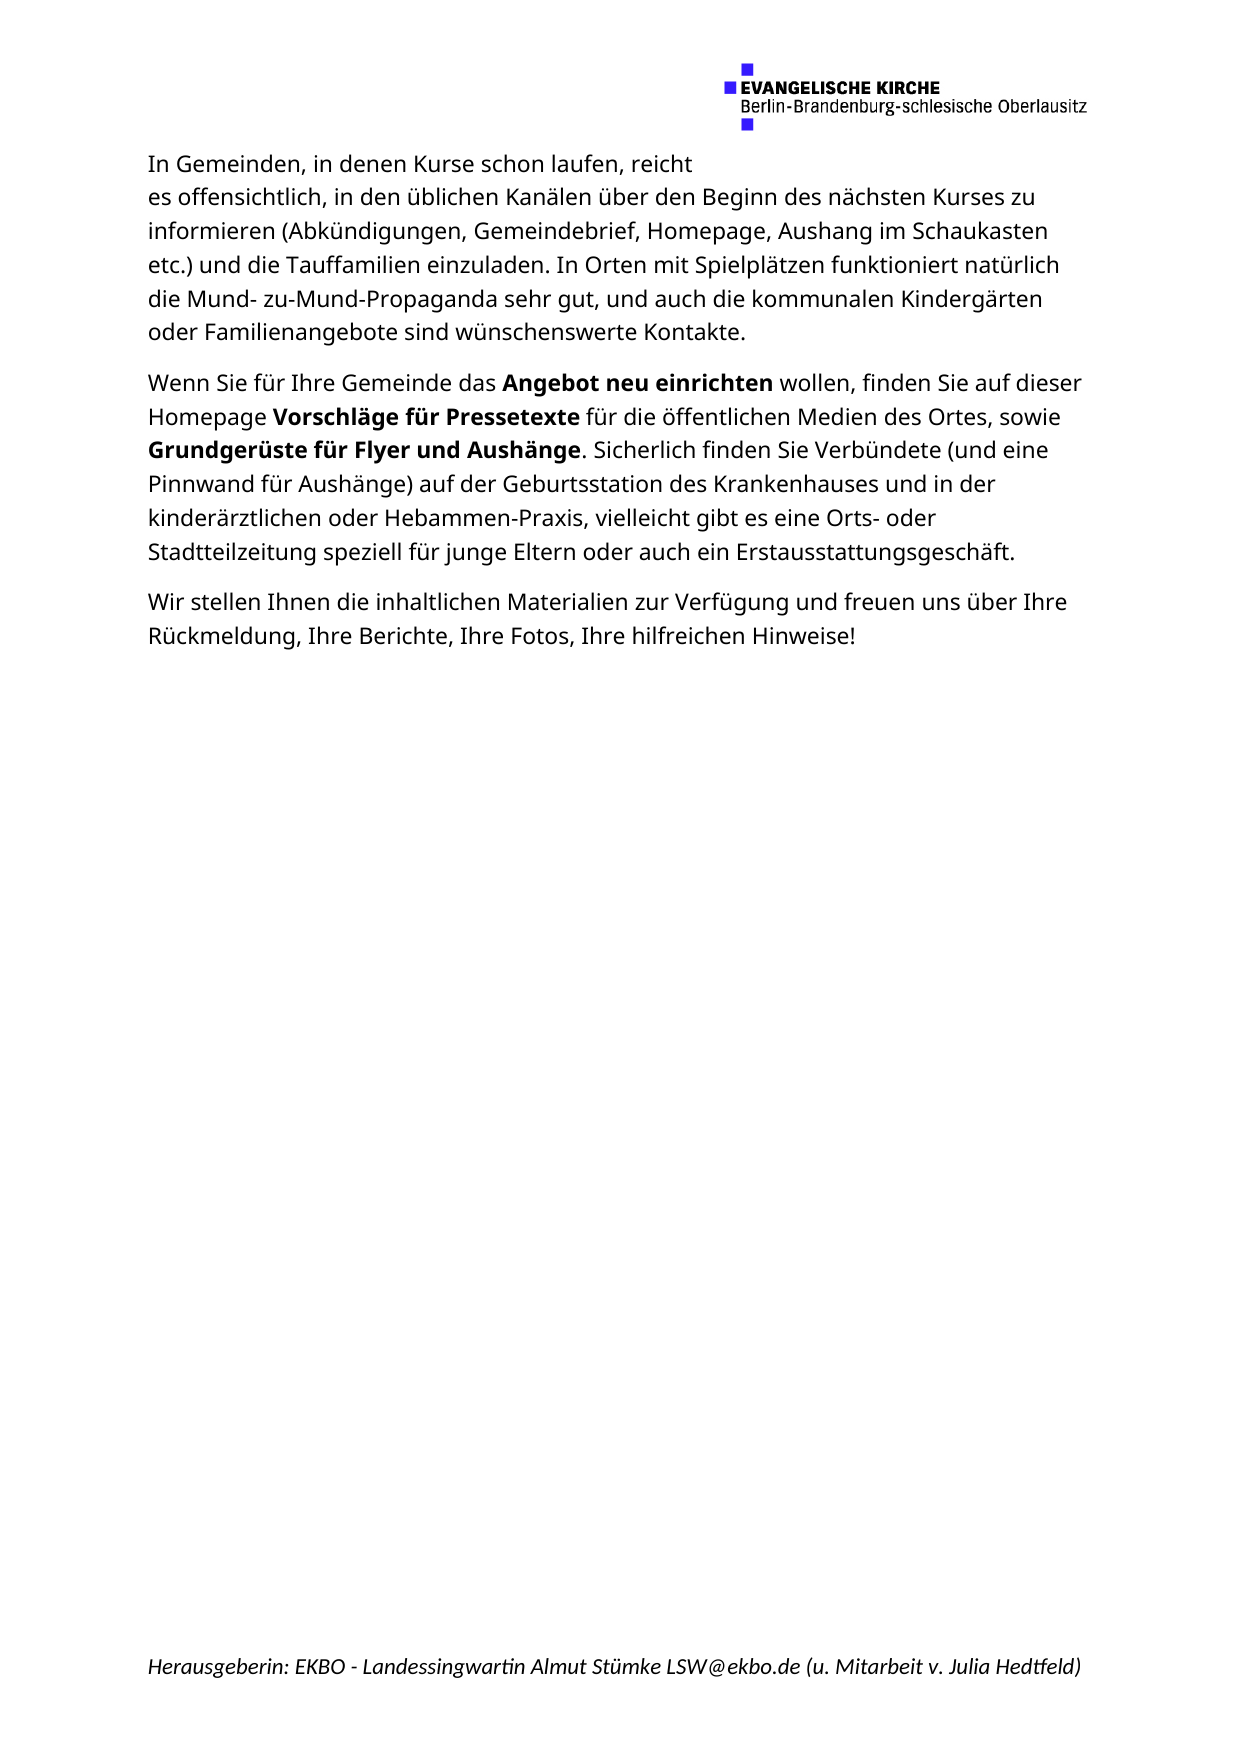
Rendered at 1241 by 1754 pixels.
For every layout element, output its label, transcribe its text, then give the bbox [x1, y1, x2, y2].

picture [698, 37, 1112, 156]
text Wir stellen Ihnen die inhaltlichen Materialien zur Verfügung und freuen uns über Ihre Rückmeldung, Ihre Berichte, Ihre Fotos, Ihre hilfreichen Hinweise! [148, 586, 1093, 651]
text In Gemeinden, in denen Kurse schon laufen, reicht es offensichtlich, in den üblichen Kanälen über den Beginn des nächsten Kurses zu informieren (Abkündigungen, Gemeindebrief, Homepage, Aushang im Schaukasten etc.) und die Tauffamilien einzuladen. In Orten mit Spielplätzen funktioniert natürlich die Mund- zu-Mund-Propaganda sehr gut, und auch die kommunalen Kindergärten oder Familienangebote sind wünschenswerte Kontakte. [148, 148, 1093, 348]
text Wenn Sie für Ihre Gemeinde das Angebot neu einrichten wollen, finden Sie auf dieser Homepage Vorschläge für Pressetexte für die öffentlichen Medien des Ortes, sowie Grundgerüste für Flyer und Aushänge. Sicherlich finden Sie Verbündete (und eine Pinnwand für Aushänge) auf der Geburtsstation des Krankenhauses und in der kinderärztlichen oder Hebammen-Praxis, vielleicht gibt es eine Orts- oder Stadtteilzeitung speziell für junge Eltern oder auch ein Erstausstattungsgeschäft. [148, 367, 1093, 567]
